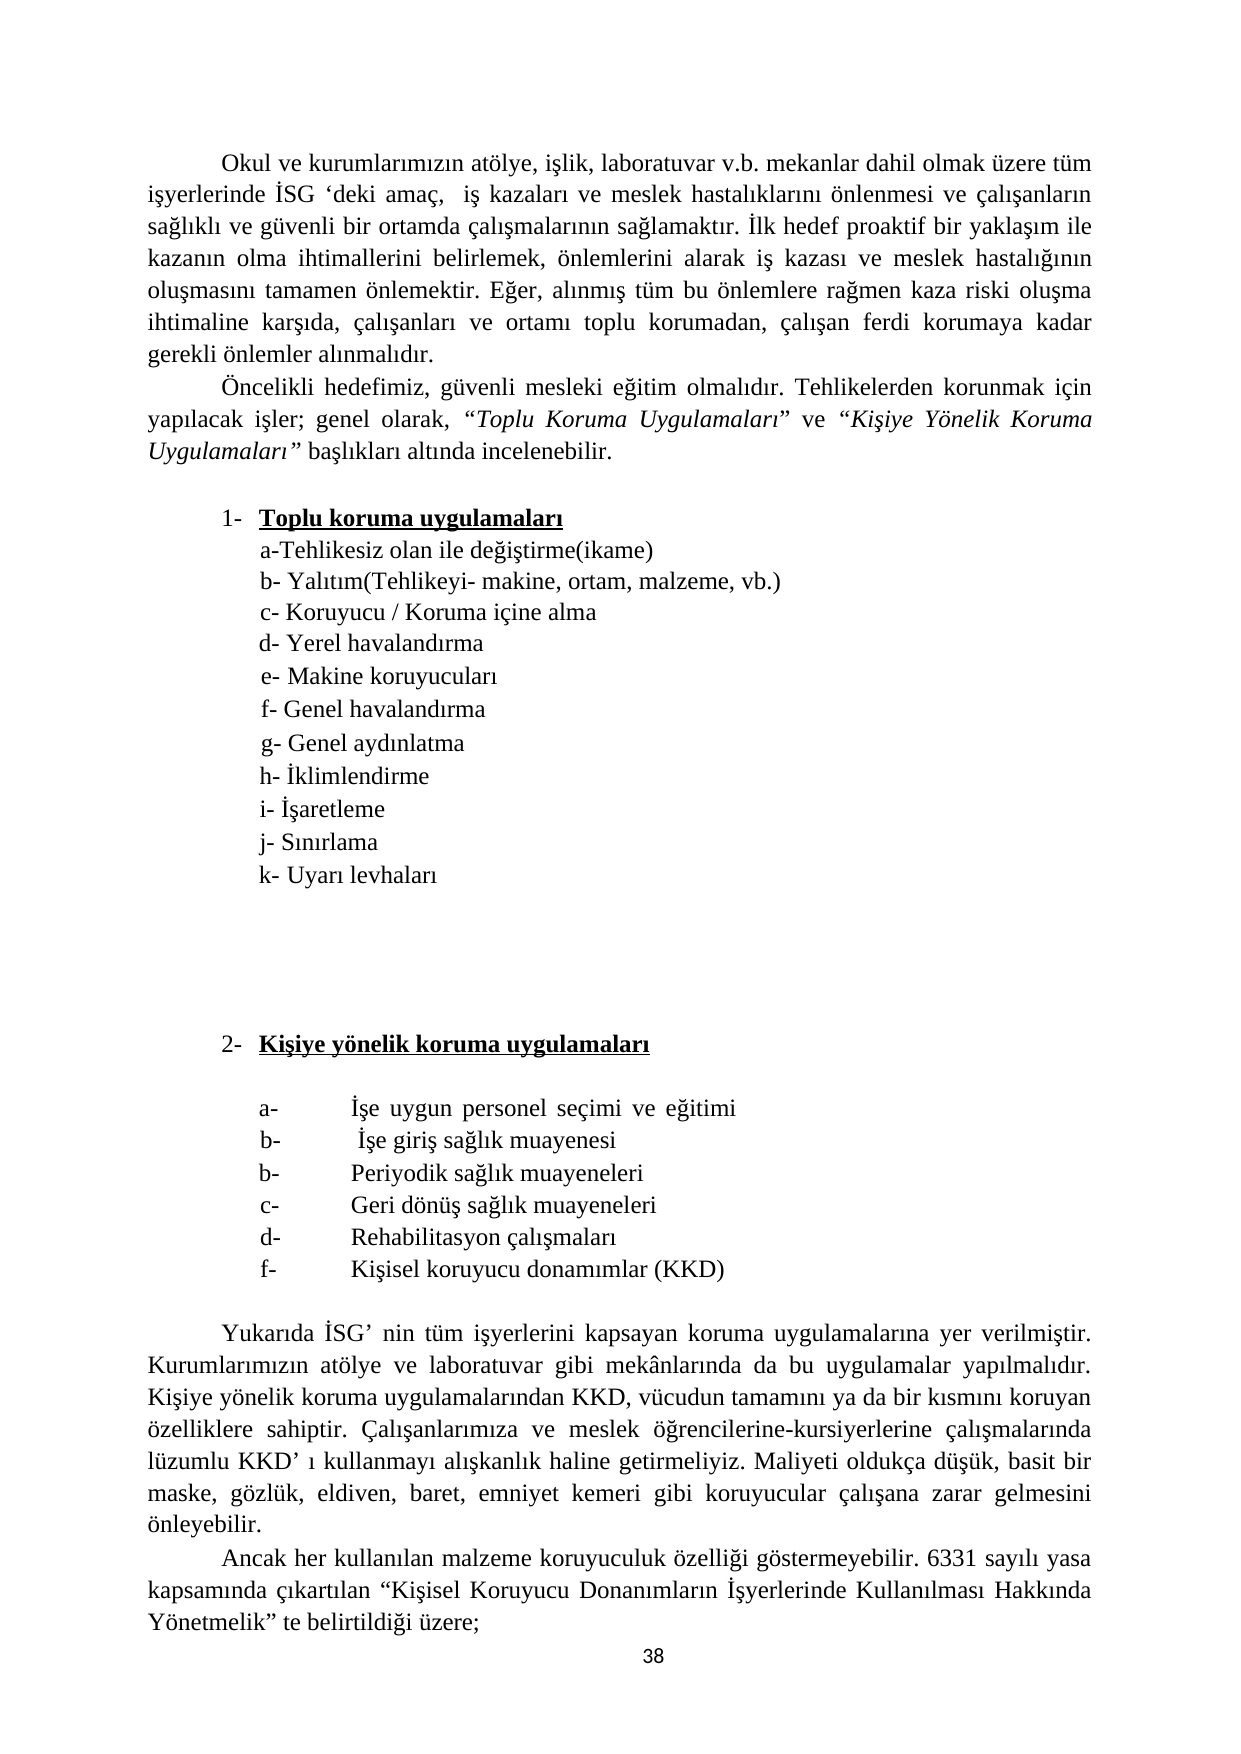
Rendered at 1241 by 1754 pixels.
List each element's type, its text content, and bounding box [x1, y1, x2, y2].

list Kişiye yönelik koruma uygulamaları [221, 1029, 1177, 1058]
text f- Genel havalandırma [129, 694, 607, 723]
text e- Makine koruyucuları [129, 661, 607, 690]
text j- Sınırlama [129, 827, 607, 856]
list Toplu koruma uygulamaları [221, 503, 1177, 532]
text Ancak her kullanılan malzeme koruyuculuk özelliği göstermeyebilir. 6331 sayılı yasa kapsamında çıkartılan “Kişisel Koruyucu Donanımların İşyerlerinde Kullanılması Hakkında Yönetmelik” te belirtildiği üzere; [147, 1543, 1092, 1635]
text k- Uyarı levhaları [259, 861, 1177, 889]
list Geri dönüş sağlık muayeneleri [260, 1190, 737, 1219]
text h- İklimlendirme [129, 761, 607, 790]
text Öncelikli hedefimiz, güvenli mesleki eğitim olmalıdır. Tehlikelerden korunmak için yapılacak işler; genel olarak, “Toplu Koruma Uygulamaları” ve “Kişiye Yönelik Koruma Uygulamaları” başlıkları altında incelenebilir. [147, 372, 1093, 465]
list a-Tehlikesiz olan ile değiştirme(ikame) [260, 535, 1177, 563]
list c- Koruyucu / Koruma içine alma [260, 597, 1177, 626]
list f- Kişisel koruyucu donamımlar (KKD) [260, 1254, 737, 1283]
text d- Yerel havalandırma [259, 628, 1177, 657]
text i- İşaretleme [129, 794, 607, 823]
list Periyodik sağlık muayeneleri [259, 1158, 737, 1187]
text g- Genel aydınlatma [129, 728, 607, 756]
list Rehabilitasyon çalışmaları [260, 1222, 737, 1251]
list İşe uygun personel seçimi ve eğitimi b- İşe giriş sağlık muayenesi [259, 1093, 737, 1154]
text Okul ve kurumlarımızın atölye, işlik, laboratuvar v.b. mekanlar dahil olmak üzere tüm işyerlerinde İSG ‘deki amaç, iş kazaları ve meslek hastalıklarını önlenmesi ve çalışanların sağlıklı ve güvenli bir ortamda çalışmalarının sağlamaktır. İlk hedef proaktif bir yaklaşım ile kazanın olma ihtimallerini belirlemek, önlemlerini alarak iş kazası ve meslek hastalığının oluşmasını tamamen önlemektir. Eğer, alınmış tüm bu önlemlere rağmen kaza riski oluşma ihtimaline karşıda, çalışanları ve ortamı toplu korumadan, çalışan ferdi korumaya kadar gerekli önlemler alınmalıdır. [147, 148, 1093, 368]
list b- Yalıtım(Tehlikeyi- makine, ortam, malzeme, vb.) [260, 566, 1177, 594]
text Yukarıda İSG’ nin tüm işyerlerini kapsayan koruma uygulamalarına yer verilmiştir. Kurumlarımızın atölye ve laboratuvar gibi mekânlarında da bu uygulamalar yapılmalıdır. Kişiye yönelik koruma uygulamalarından KKD, vücudun tamamını ya da bir kısmını koruyan özelliklere sahiptir. Çalışanlarımıza ve meslek öğrencilerine-kursiyerlerine çalışmalarında lüzumlu KKD’ ı kullanmayı alışkanlık haline getirmeliyiz. Maliyeti oldukça düşük, basit bir maske, gözlük, eldiven, baret, emniyet kemeri gibi koruyucular çalışana zarar gelmesini önleyebilir. [147, 1318, 1092, 1538]
